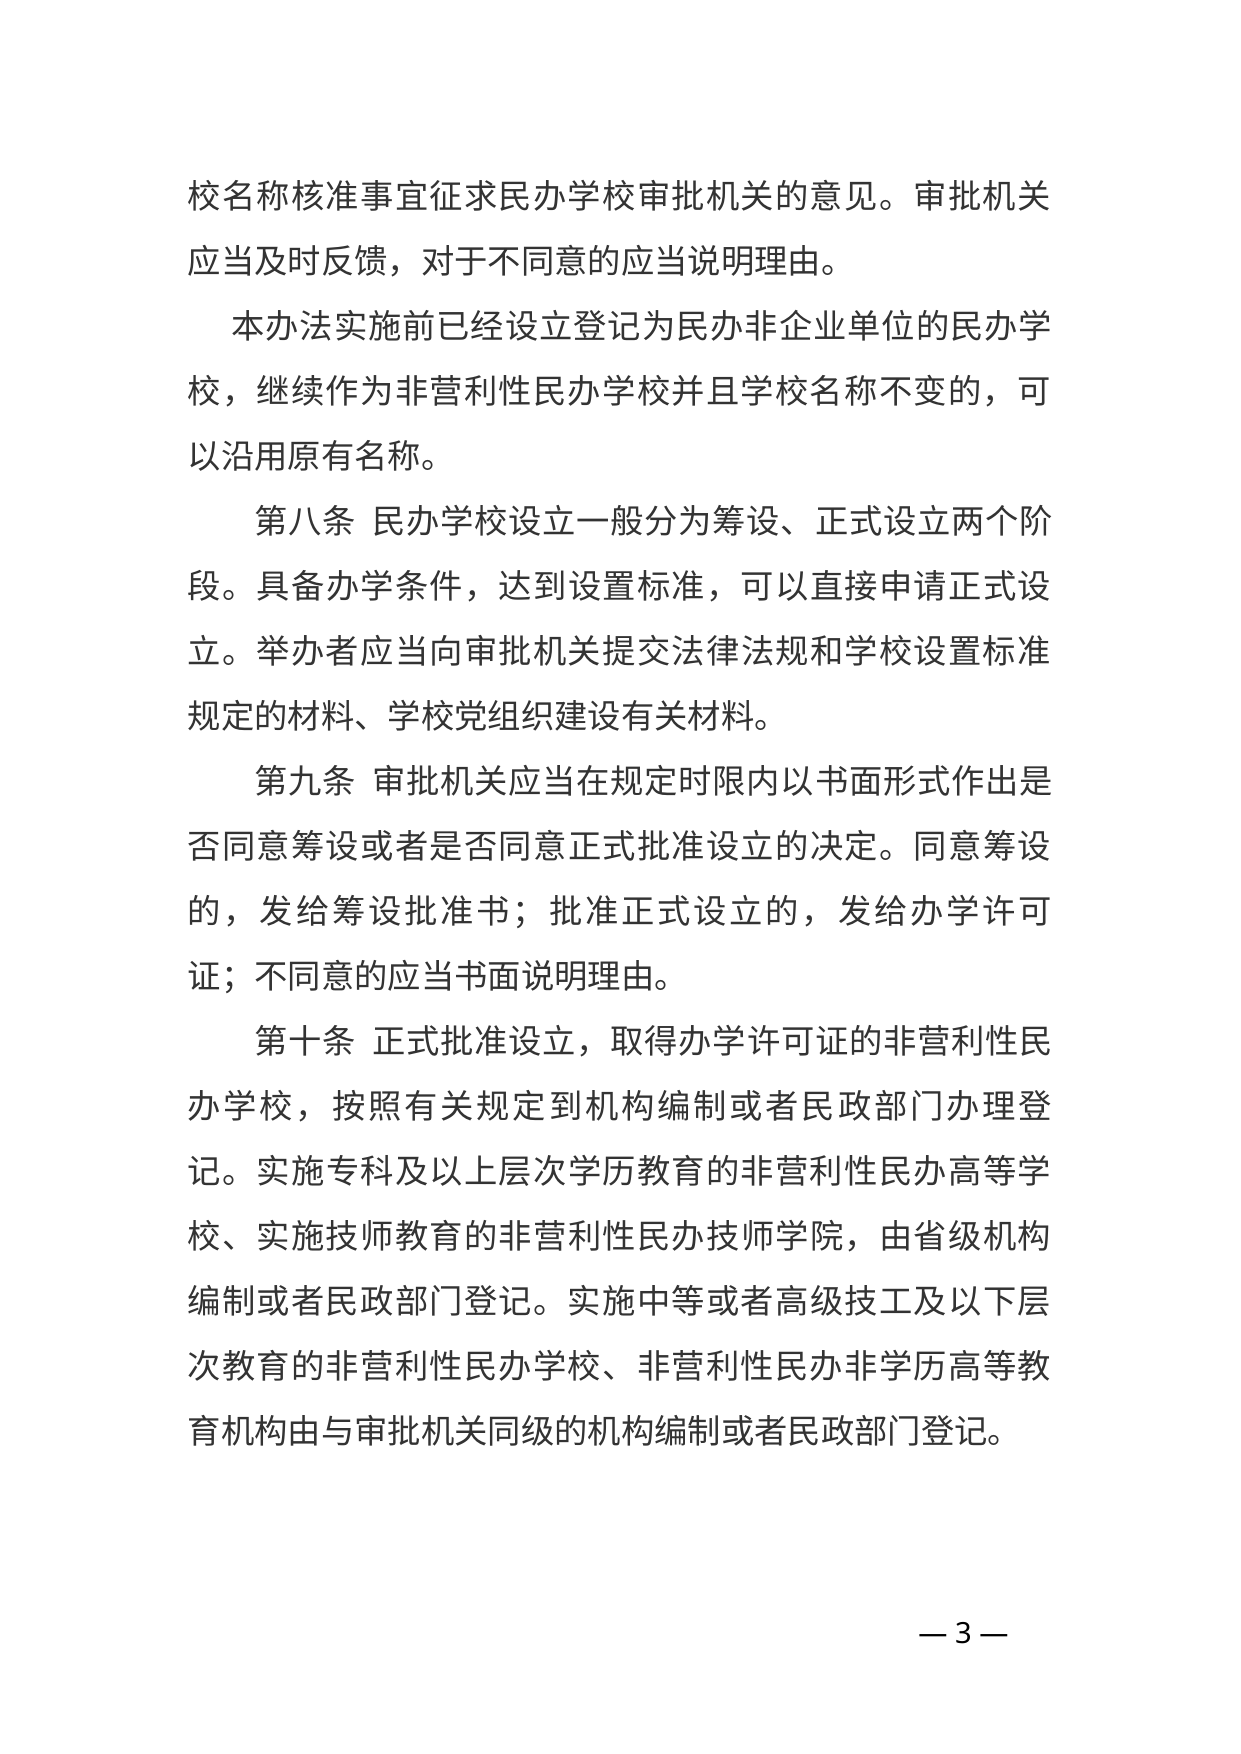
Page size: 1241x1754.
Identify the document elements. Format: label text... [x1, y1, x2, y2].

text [187, 162, 1053, 292]
text 第十条 正式批准设立，取得办学许可证的非营利性民办学校，按照有关规定到机构编制或者民政部门办理登记。实施专科及以上层次学历教育的非营利性民办高等学校、实施技师教育的非营利性民办技师学院，由省级机构编制或者民政部门登记。实施中等或者高级技工及以下层次教育的非营利性民办学校、非营利性民办非学历高等教育机构由与审批机关同级的机构编制或者民政部门登记。 [187, 1007, 1053, 1462]
text 本办法实施前已经设立登记为民办非企业单位的民办学校，继续作为非营利性民办学校并且学校名称不变的，可以沿用原有名称。 [187, 292, 1053, 487]
text 第八条 民办学校设立一般分为筹设、正式设立两个阶段。具备办学条件，达到设置标准，可以直接申请正式设立。举办者应当向审批机关提交法律法规和学校设置标准规定的材料、学校党组织建设有关材料。 [187, 487, 1053, 747]
text 第九条 审批机关应当在规定时限内以书面形式作出是否同意筹设或者是否同意正式批准设立的决定。同意筹设的，发给筹设批准书；批准正式设立的，发给办学许可证；不同意的应当书面说明理由。 [187, 747, 1053, 1007]
